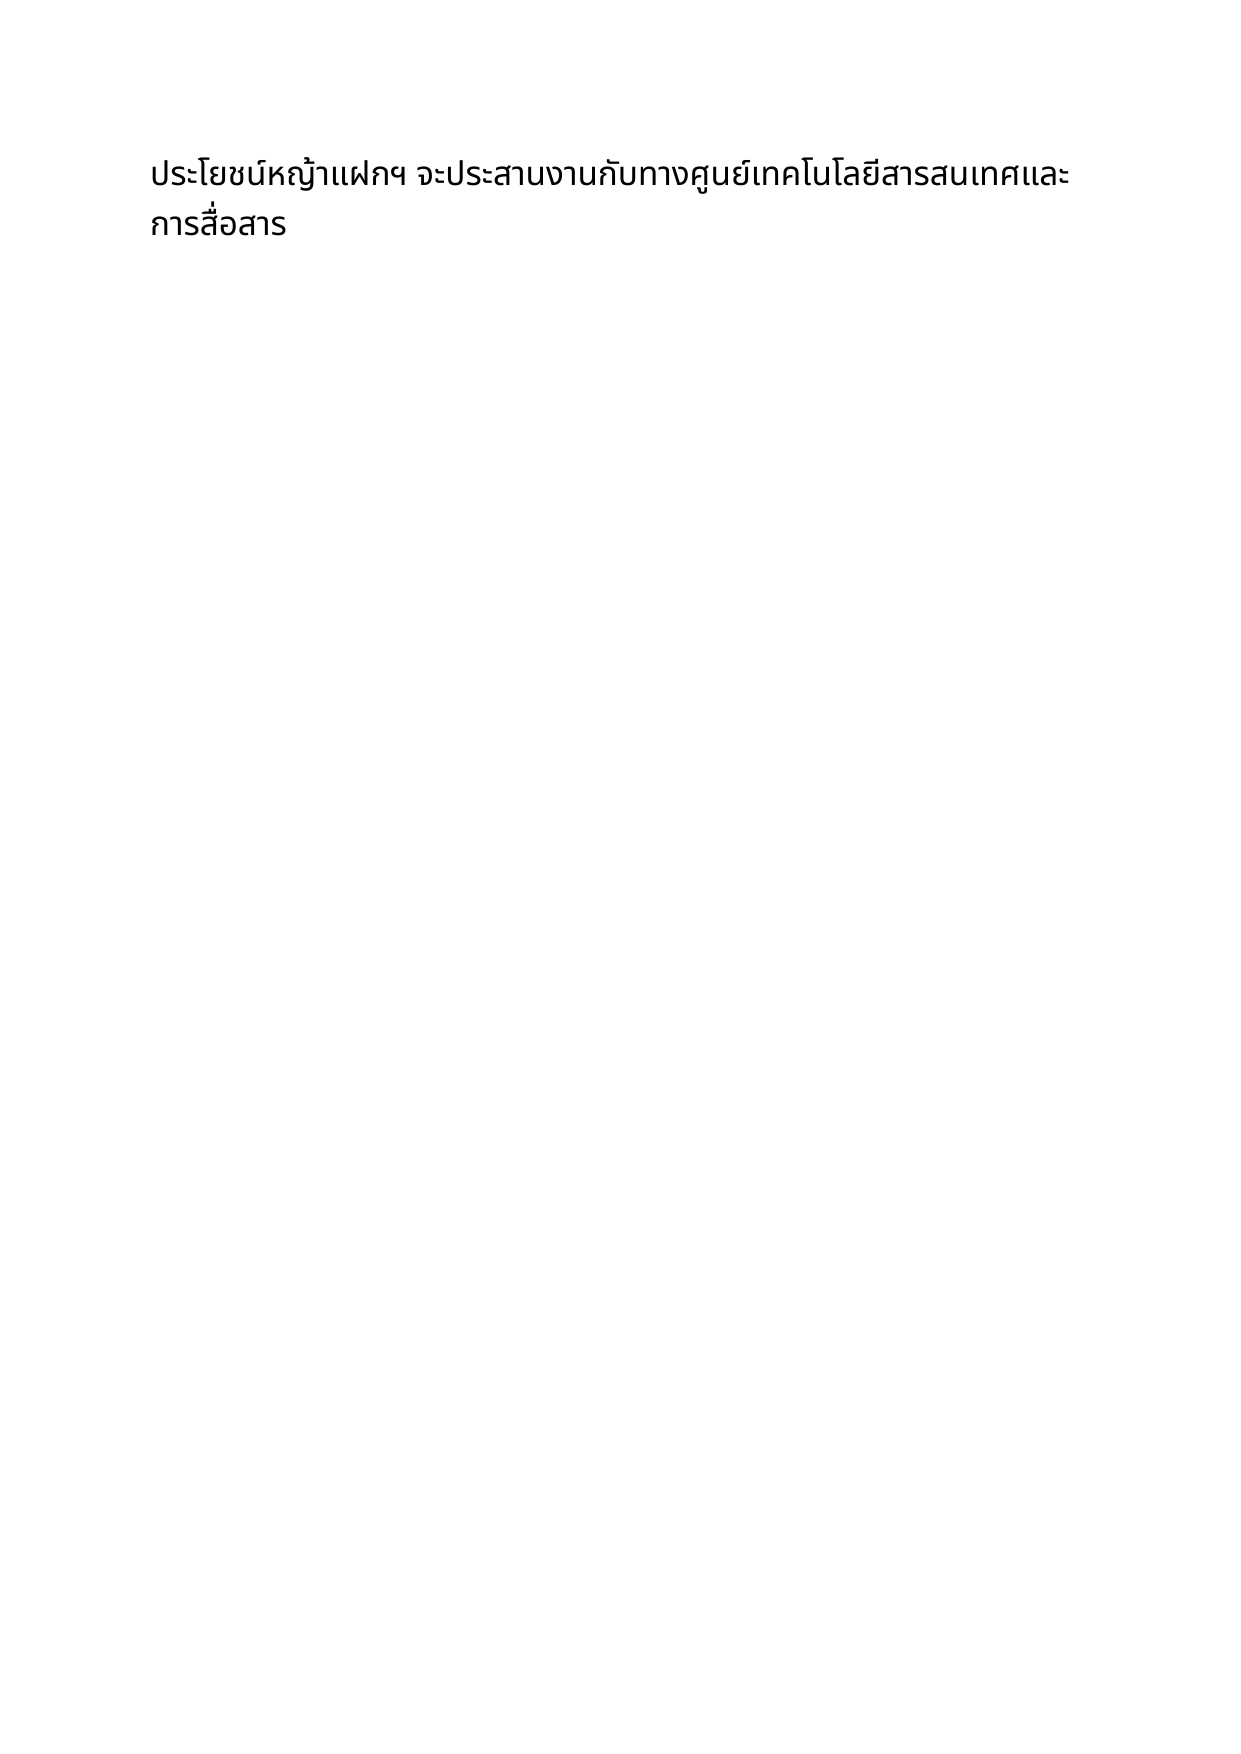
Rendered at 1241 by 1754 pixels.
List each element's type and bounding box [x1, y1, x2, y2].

text [150, 150, 1090, 251]
